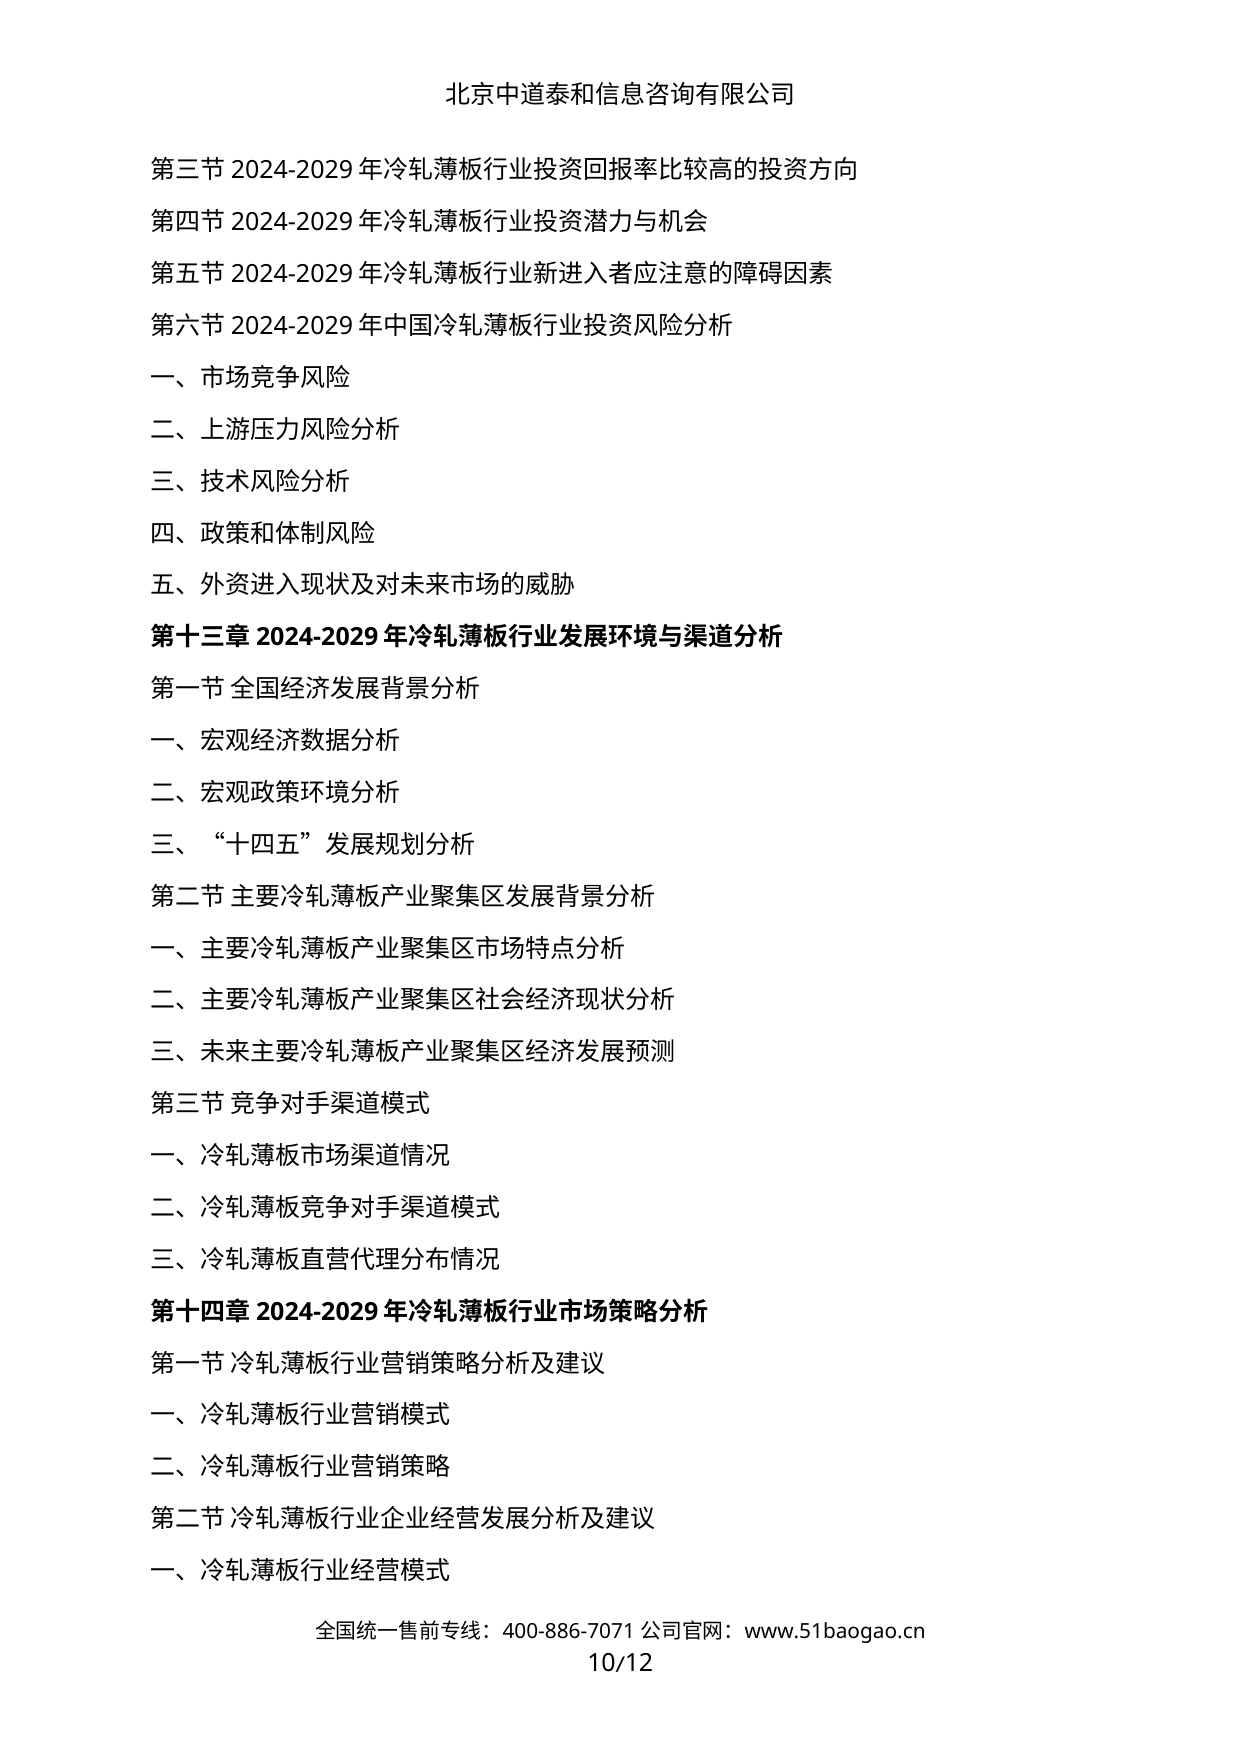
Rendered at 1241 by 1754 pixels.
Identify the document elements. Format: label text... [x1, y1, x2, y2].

text 五、外资进入现状及对未来市场的威胁 [150, 565, 1090, 601]
text 一、市场竞争风险 [150, 357, 1090, 394]
text 二、宏观政策环境分析 [150, 772, 1090, 809]
text 二、上游压力风险分析 [150, 409, 1090, 446]
text 三、“十四五”发展规划分析 [150, 824, 1090, 861]
text 三、未来主要冷轧薄板产业聚集区经济发展预测 [150, 1032, 1090, 1068]
text 一、冷轧薄板市场渠道情况 [150, 1136, 1090, 1172]
text 一、冷轧薄板行业经营模式 [150, 1551, 1090, 1587]
text 二、主要冷轧薄板产业聚集区社会经济现状分析 [150, 980, 1090, 1016]
text 一、宏观经济数据分析 [150, 721, 1090, 757]
text 第一节 冷轧薄板行业营销策略分析及建议 [150, 1343, 1090, 1379]
text 三、冷轧薄板直营代理分布情况 [150, 1239, 1090, 1276]
text 第十三章 2024-2029年冷轧薄板行业发展环境与渠道分析 [150, 617, 1090, 653]
text 第十四章 2024-2029年冷轧薄板行业市场策略分析 [150, 1291, 1090, 1327]
text 二、冷轧薄板竞争对手渠道模式 [150, 1187, 1090, 1224]
text 二、冷轧薄板行业营销策略 [150, 1447, 1090, 1483]
text 一、冷轧薄板行业营销模式 [150, 1395, 1090, 1431]
text 第五节 2024-2029年冷轧薄板行业新进入者应注意的障碍因素 [150, 254, 1090, 290]
text 第三节 2024-2029年冷轧薄板行业投资回报率比较高的投资方向 [150, 150, 1090, 186]
text 第三节 竞争对手渠道模式 [150, 1084, 1090, 1120]
text 一、主要冷轧薄板产业聚集区市场特点分析 [150, 928, 1090, 964]
text 第一节 全国经济发展背景分析 [150, 669, 1090, 705]
text 第二节 冷轧薄板行业企业经营发展分析及建议 [150, 1499, 1090, 1535]
text 第四节 2024-2029年冷轧薄板行业投资潜力与机会 [150, 202, 1090, 238]
text 四、政策和体制风险 [150, 513, 1090, 549]
text 三、技术风险分析 [150, 461, 1090, 497]
text 第六节 2024-2029年中国冷轧薄板行业投资风险分析 [150, 306, 1090, 342]
text 第二节 主要冷轧薄板产业聚集区发展背景分析 [150, 876, 1090, 912]
